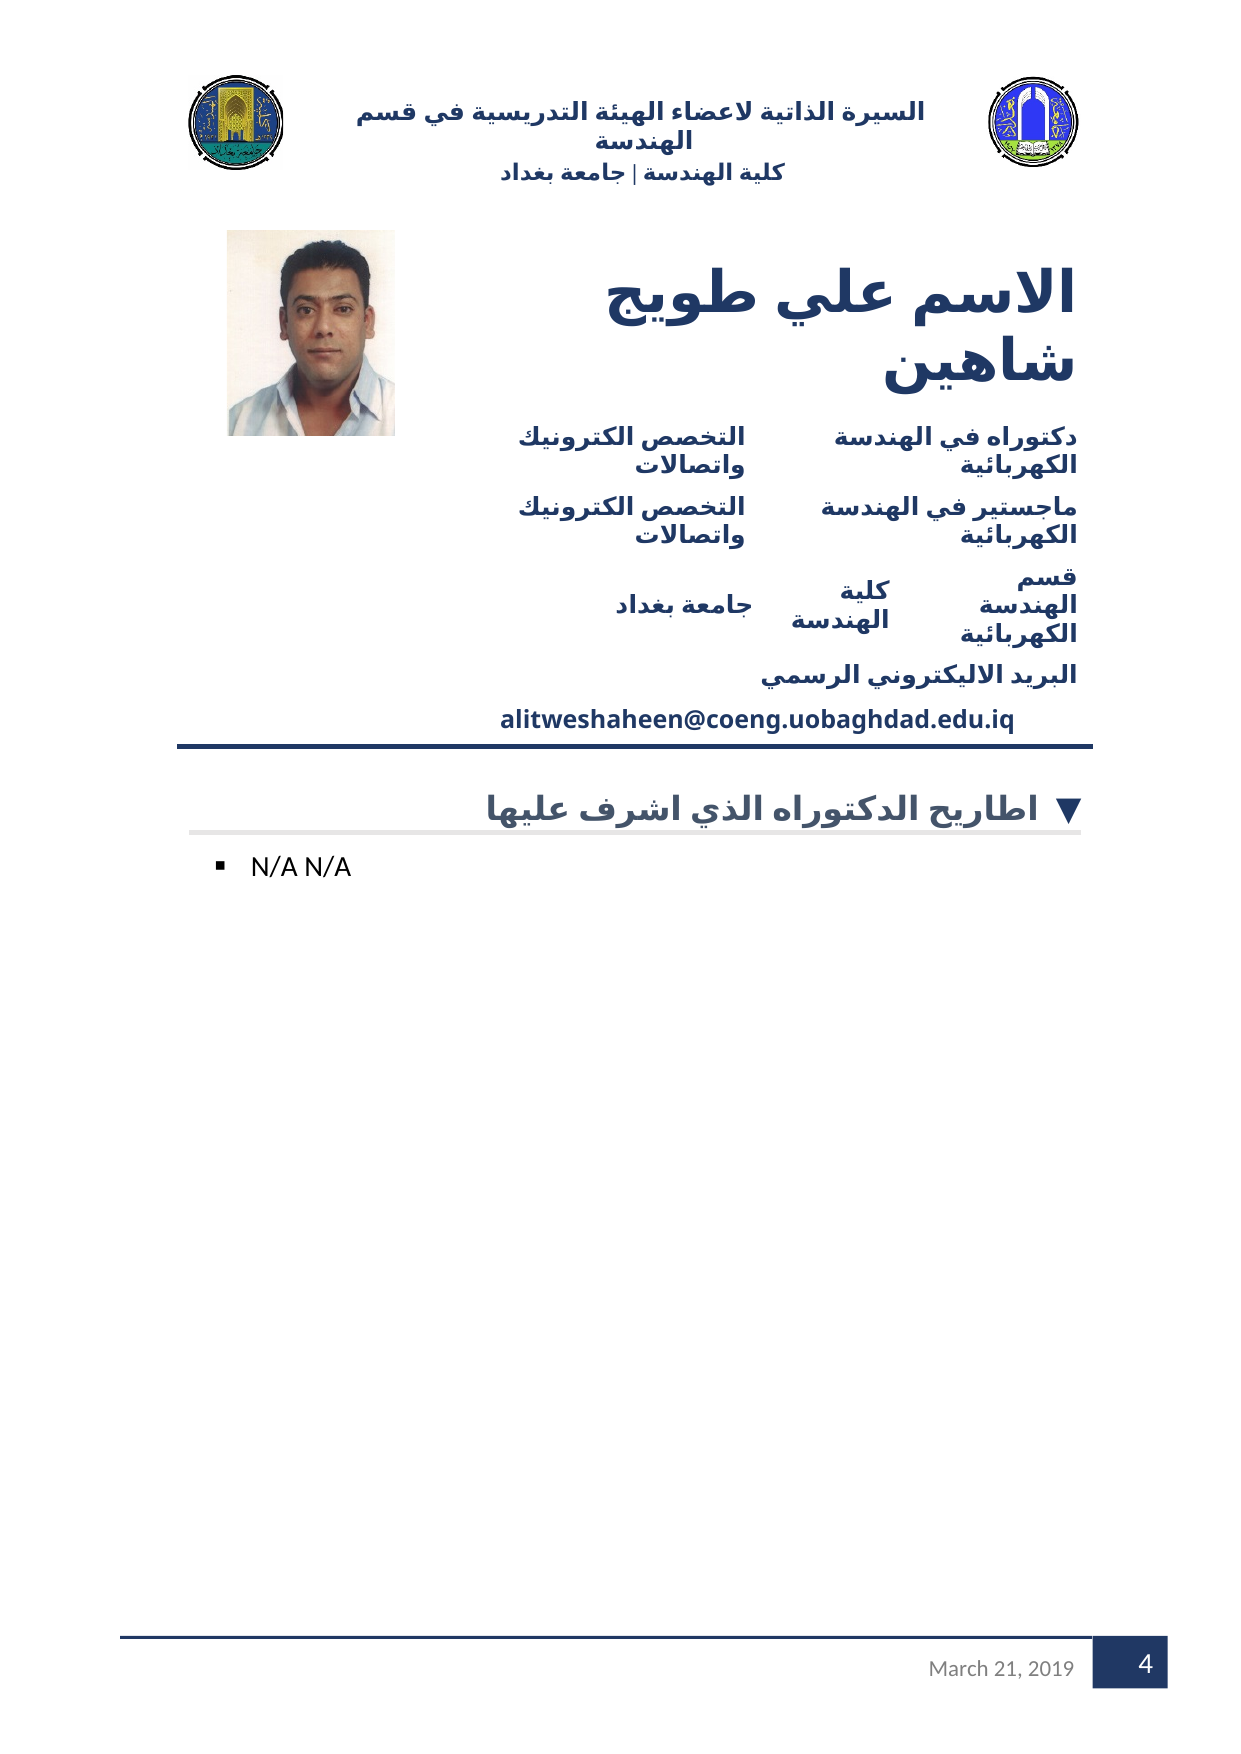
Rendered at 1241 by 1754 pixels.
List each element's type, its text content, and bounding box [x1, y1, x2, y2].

table_header ▼ اطاريح الدكتوراه الذي اشرف عليها N/A N/A [177, 777, 1092, 889]
picture [985, 75, 1082, 170]
picture [188, 75, 284, 170]
picture [226, 230, 395, 436]
